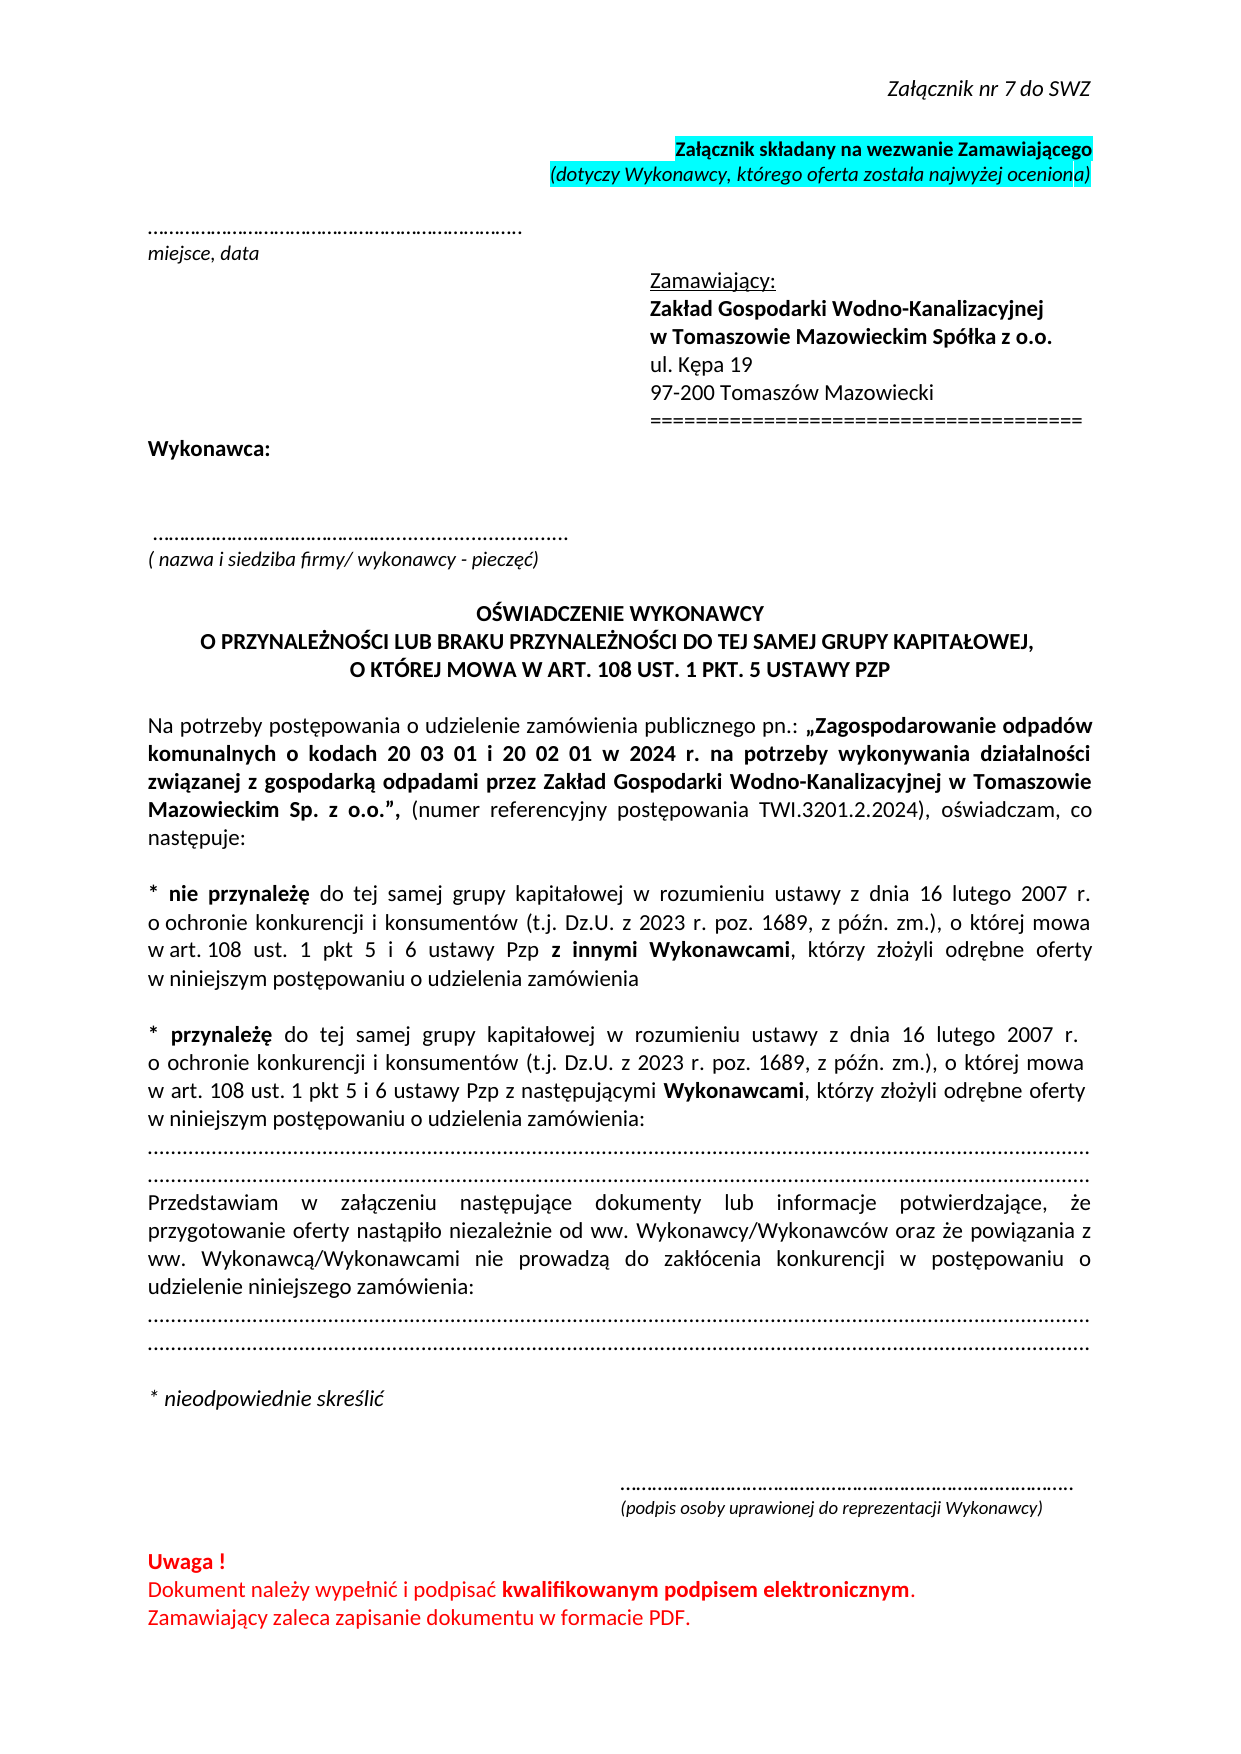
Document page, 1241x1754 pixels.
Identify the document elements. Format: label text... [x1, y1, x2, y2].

text * nieodpowiednie skreślić [148, 1384, 1093, 1412]
text 97-200 Tomaszów Mazowiecki ====================================== [650, 378, 1093, 434]
text ………………………………………………………………………….. [620, 1468, 1093, 1496]
text ………………………………………............................... ( nazwa i siedziba firmy/ wykonawcy - pieczęć) [148, 518, 1093, 571]
text …………………………………………………………….. [148, 212, 1093, 240]
text Zamawiający zaleca zapisanie dokumentu w formacie PDF. [148, 1603, 1093, 1631]
text ul. Kępa 19 [650, 350, 1093, 378]
text Na potrzeby postępowania o udzielenie zamówienia publicznego pn.: „Zagospodarowanie odpadów komunalnych o kodach 20 03 01 i 20 02 01 w 2024 r. na potrzeby wykonywania działalności związanej z gospodarką odpadami przez Zakład Gospodarki Wodno-Kanalizacyjnej w Tomaszowie Mazowieckim Sp. z o.o.”, (numer referencyjny postępowania TWI.3201.2.2024), oświadczam, co następuje: [148, 711, 1093, 852]
text OŚWIADCZENIE WYKONAWCY O PRZYNALEŻNOŚCI LUB BRAKU PRZYNALEŻNOŚCI DO TEJ SAMEJ GRUPY KAPITAŁOWEJ, O KTÓREJ MOWA W ART. 108 UST. 1 PKT. 5 USTAWY PZP [148, 599, 1093, 683]
text Dokument należy wypełnić i podpisać kwalifikowanym podpisem elektronicznym. [148, 1575, 1093, 1603]
text Wykonawca: [148, 434, 1093, 462]
text Przedstawiam w załączeniu następujące dokumenty lub informacje potwierdzające, że przygotowanie oferty nastąpiło niezależnie od ww. Wykonawcy/Wykonawców oraz że powiązania z ww. Wykonawcą/Wykonawcami nie prowadzą do zakłócenia konkurencji w postępowaniu o udzielenie niniejszego zamówienia: [148, 1188, 1093, 1300]
text (podpis osoby uprawionej do reprezentacji Wykonawcy) [620, 1496, 1093, 1547]
text * przynależę do tej samej grupy kapitałowej w rozumieniu ustawy z dnia 16 lutego 2007 r. o ochronie konkurencji i konsumentów (t.j. Dz.U. z 2023 r. poz. 1689, z późn. zm.), o której mowa w art. 108 ust. 1 pkt 5 i 6 ustawy Pzp z następującymi Wykonawcami, którzy złożyli odrębne oferty w niniejszym postępowaniu o udzielenia zamówienia: [148, 1020, 1093, 1132]
text Zakład Gospodarki Wodno-Kanalizacyjnej w Tomaszowie Mazowieckim Spółka z o.o. [650, 294, 1093, 350]
text * nie przynależę do tej samej grupy kapitałowej w rozumieniu ustawy z dnia 16 lutego 2007 r. o ochronie konkurencji i konsumentów (t.j. Dz.U. z 2023 r. poz. 1689, z późn. zm.), o której mowa w art. 108 ust. 1 pkt 5 i 6 ustawy Pzp z innymi Wykonawcami, którzy złożyli odrębne oferty w niniejszym postępowaniu o udzielenia zamówienia [148, 879, 1093, 992]
text miejsce, data [148, 240, 1093, 266]
text Uwaga ! [148, 1547, 1093, 1575]
text Zamawiający: [650, 266, 1093, 294]
